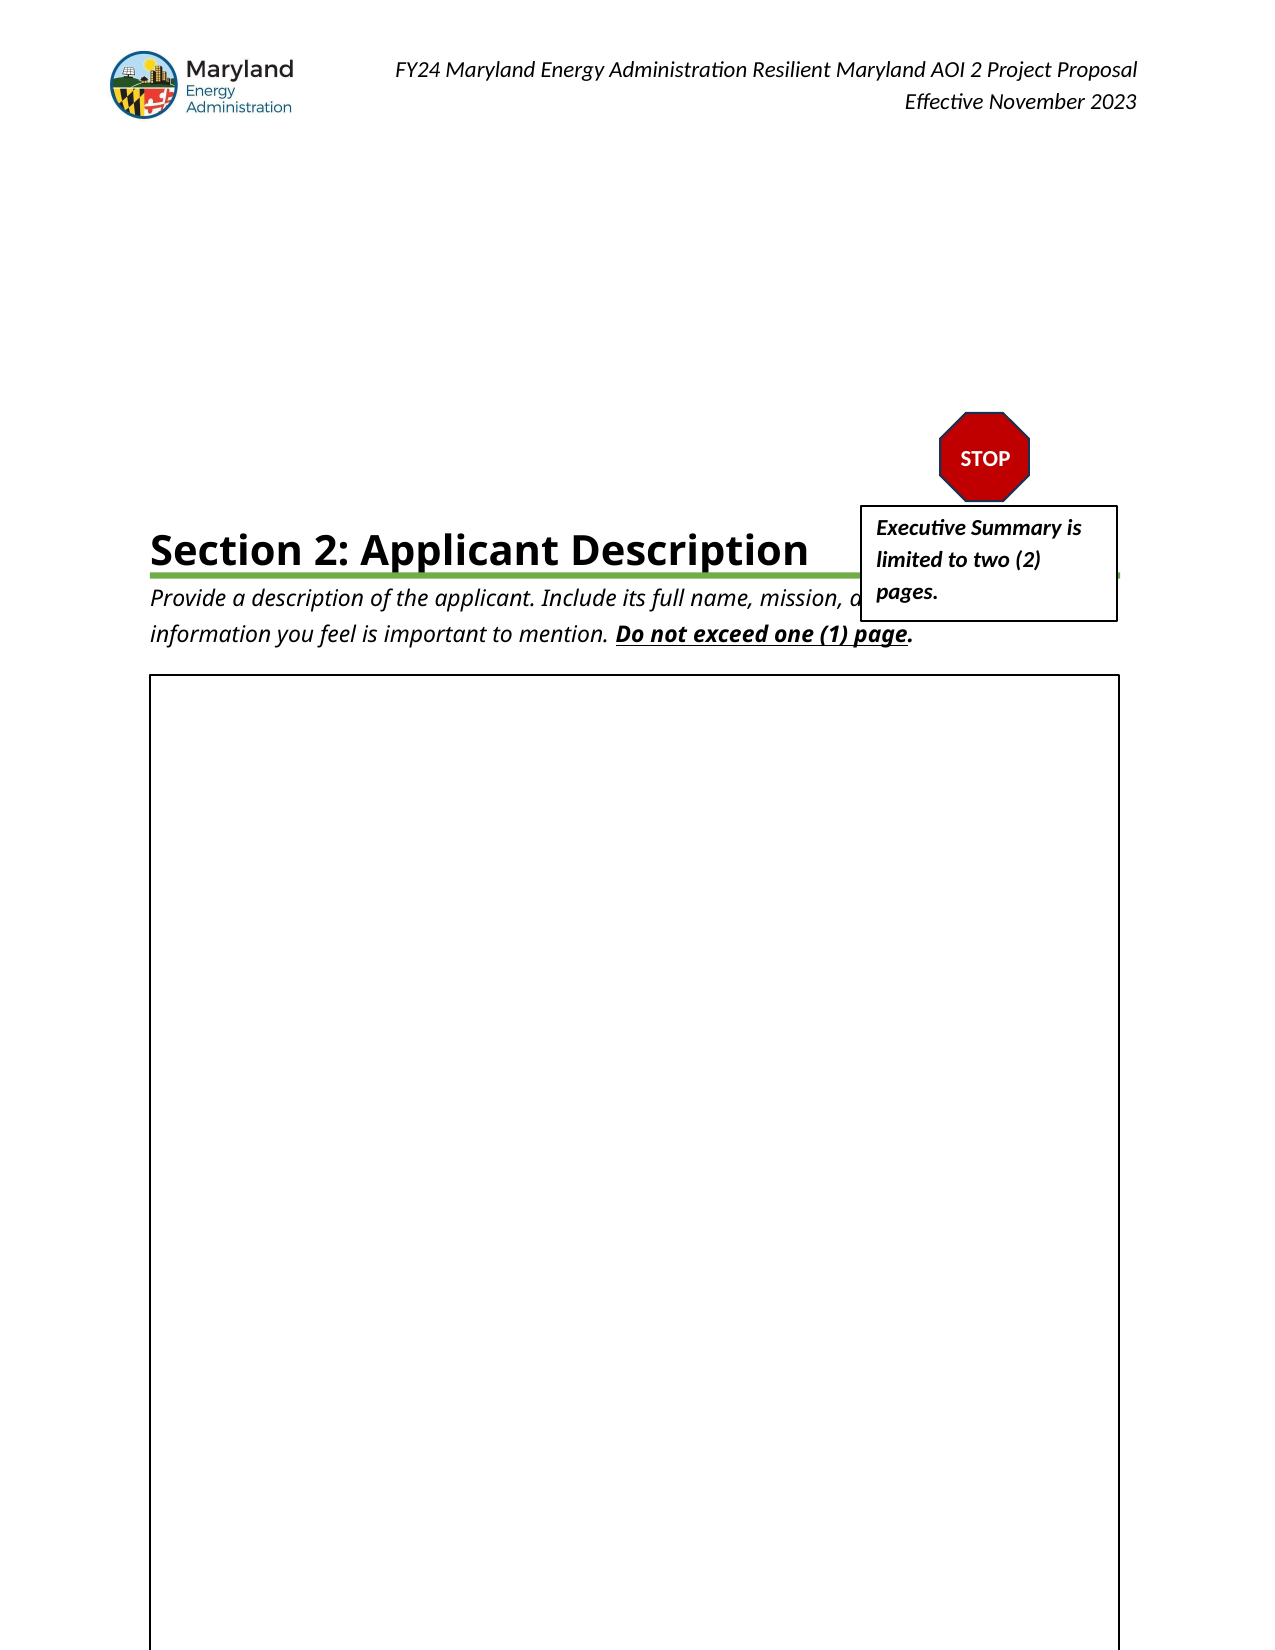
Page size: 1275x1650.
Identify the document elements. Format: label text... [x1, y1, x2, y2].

text Section 2: Applicant Description Provide a description of the applicant. Include its full name, mission, activities, and any other information you feel is important to mention. Do not exceed one (1) page. [150, 521, 1125, 649]
picture [100, 46, 307, 122]
